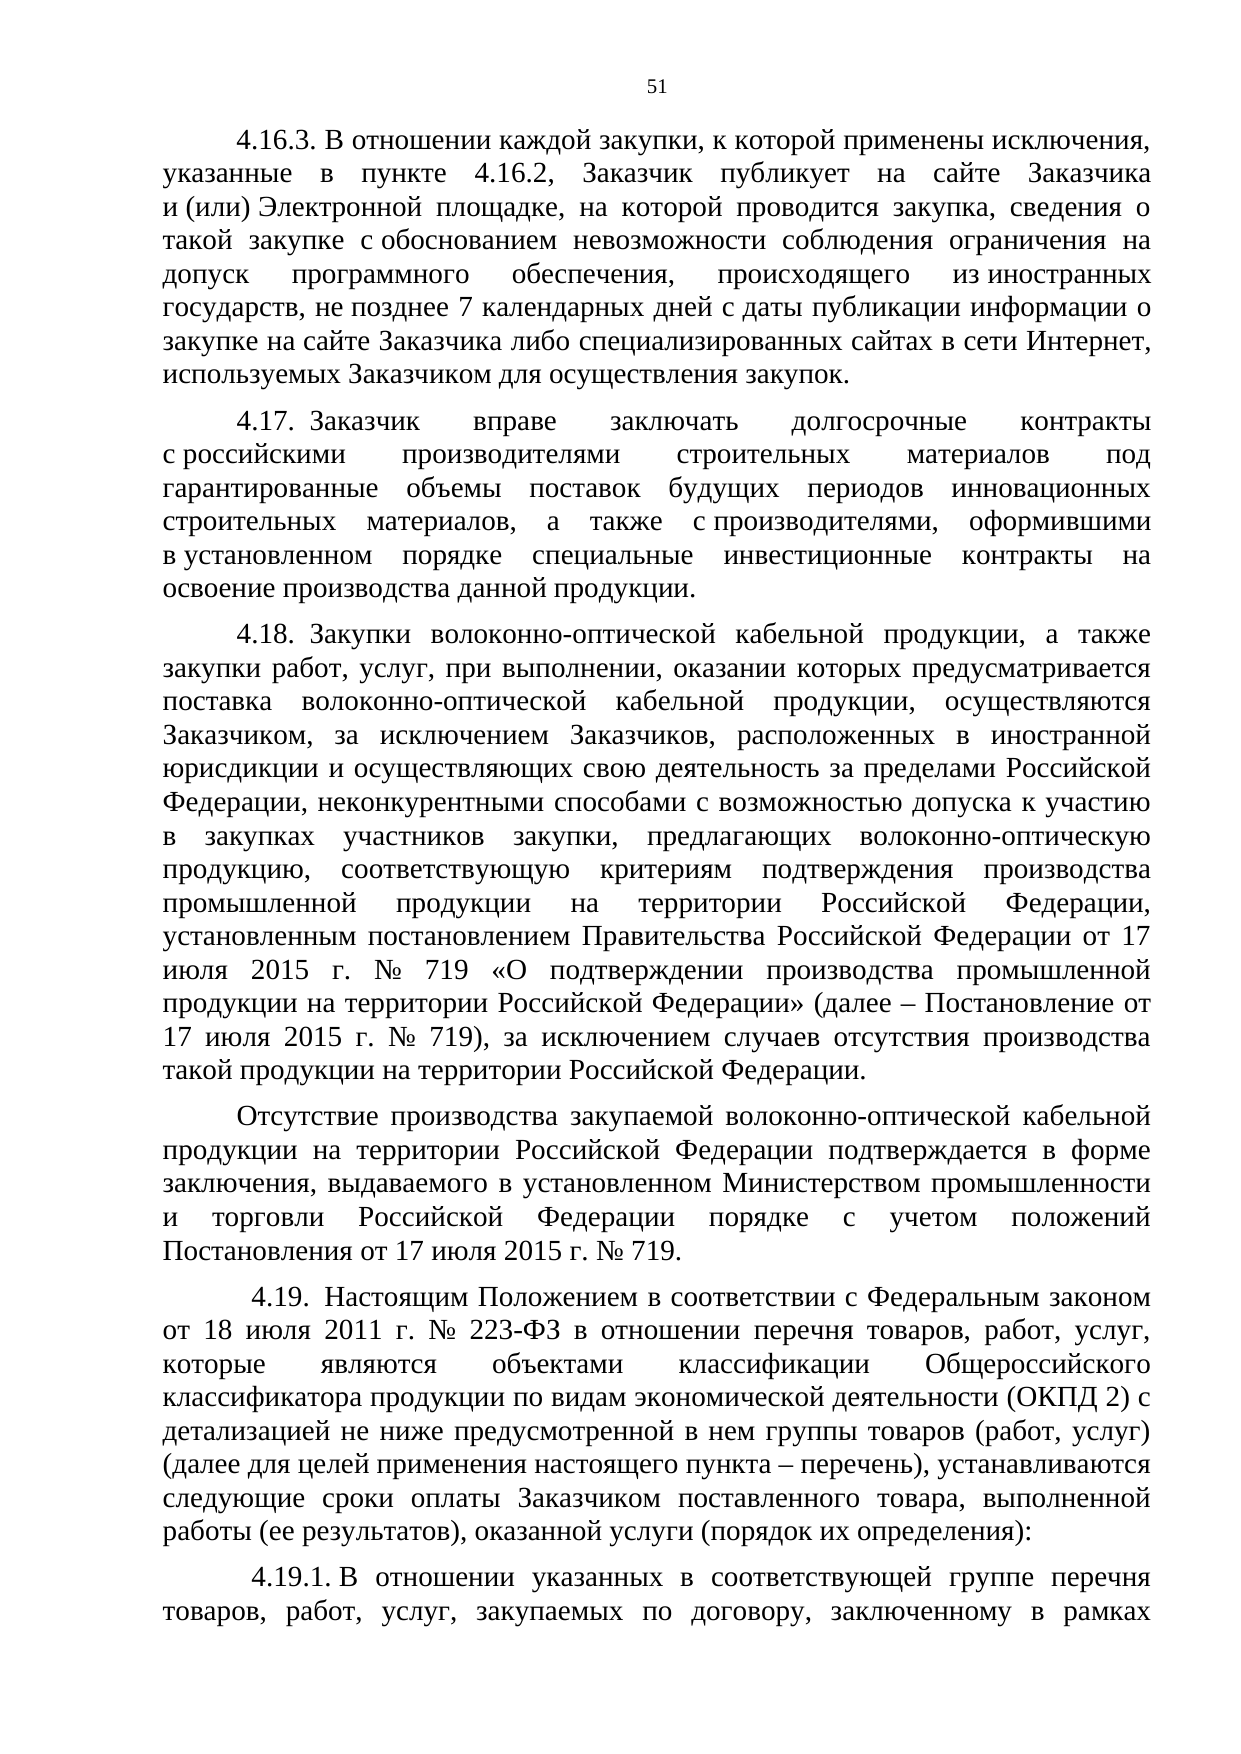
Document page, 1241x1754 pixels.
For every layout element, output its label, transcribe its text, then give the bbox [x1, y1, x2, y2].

list Настоящим Положением в соответствии с Федеральным законом от 18 июля 2011 г. № 223-ФЗ в отношении перечня товаров, работ, услуг, которые являются объектами классификации Общероссийского классификатора продукции по видам экономической деятельности (ОКПД 2) с детализацией не ниже предусмотренной в нем группы товаров (работ, услуг) (далее для целей применения настоящего пункта – перечень), устанавливаются следующие сроки оплаты Заказчиком поставленного товара, выполненной работы (ее результатов), оказанной услуги (порядок их определения): [162, 1279, 1152, 1547]
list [162, 1559, 1152, 1627]
list 4.16.3. В отношении каждой закупки, к которой применены исключения, указанные в пункте 4.16.2, Заказчик публикует на сайте Заказчика и (или) Электронной площадке, на которой проводится закупка, сведения о такой закупке с обоснованием невозможности соблюдения ограничения на допуск программного обеспечения, происходящего из иностранных государств, не позднее 7 календарных дней с даты публикации информации о закупке на сайте Заказчика либо специализированных сайтах в сети Интернет, используемых Заказчиком для осуществления закупок. [162, 122, 1152, 390]
list Отсутствие производства закупаемой волоконно-оптической кабельной продукции на территории Российской Федерации подтверждается в форме заключения, выдаваемого в установленном Министерством промышленности и торговли Российской Федерации порядке с учетом положений Постановления от 17 июля 2015 г. № 719. [162, 1098, 1152, 1266]
list Заказчик вправе заключать долгосрочные контракты с российскими производителями строительных материалов под гарантированные объемы поставок будущих периодов инновационных строительных материалов, а также с производителями, оформившими в установленном порядке специальные инвестиционные контракты на освоение производства данной продукции. [162, 403, 1152, 604]
list Закупки волоконно-оптической кабельной продукции, а также закупки работ, услуг, при выполнении, оказании которых предусматривается поставка волоконно-оптической кабельной продукции, осуществляются Заказчиком, за исключением Заказчиков, расположенных в иностранной юрисдикции и осуществляющих свою деятельность за пределами Российской Федерации, неконкурентными способами с возможностью допуска к участию в закупках участников закупки, предлагающих волоконно-оптическую продукцию, соответствующую критериям подтверждения производства промышленной продукции на территории Российской Федерации, установленным постановлением Правительства Российской Федерации от 17 июля 2015 г. № 719 «О подтверждении производства промышленной продукции на территории Российской Федерации» (далее – Постановление от 17 июля 2015 г. № 719), за исключением случаев отсутствия производства такой продукции на территории Российской Федерации. [162, 616, 1152, 1086]
